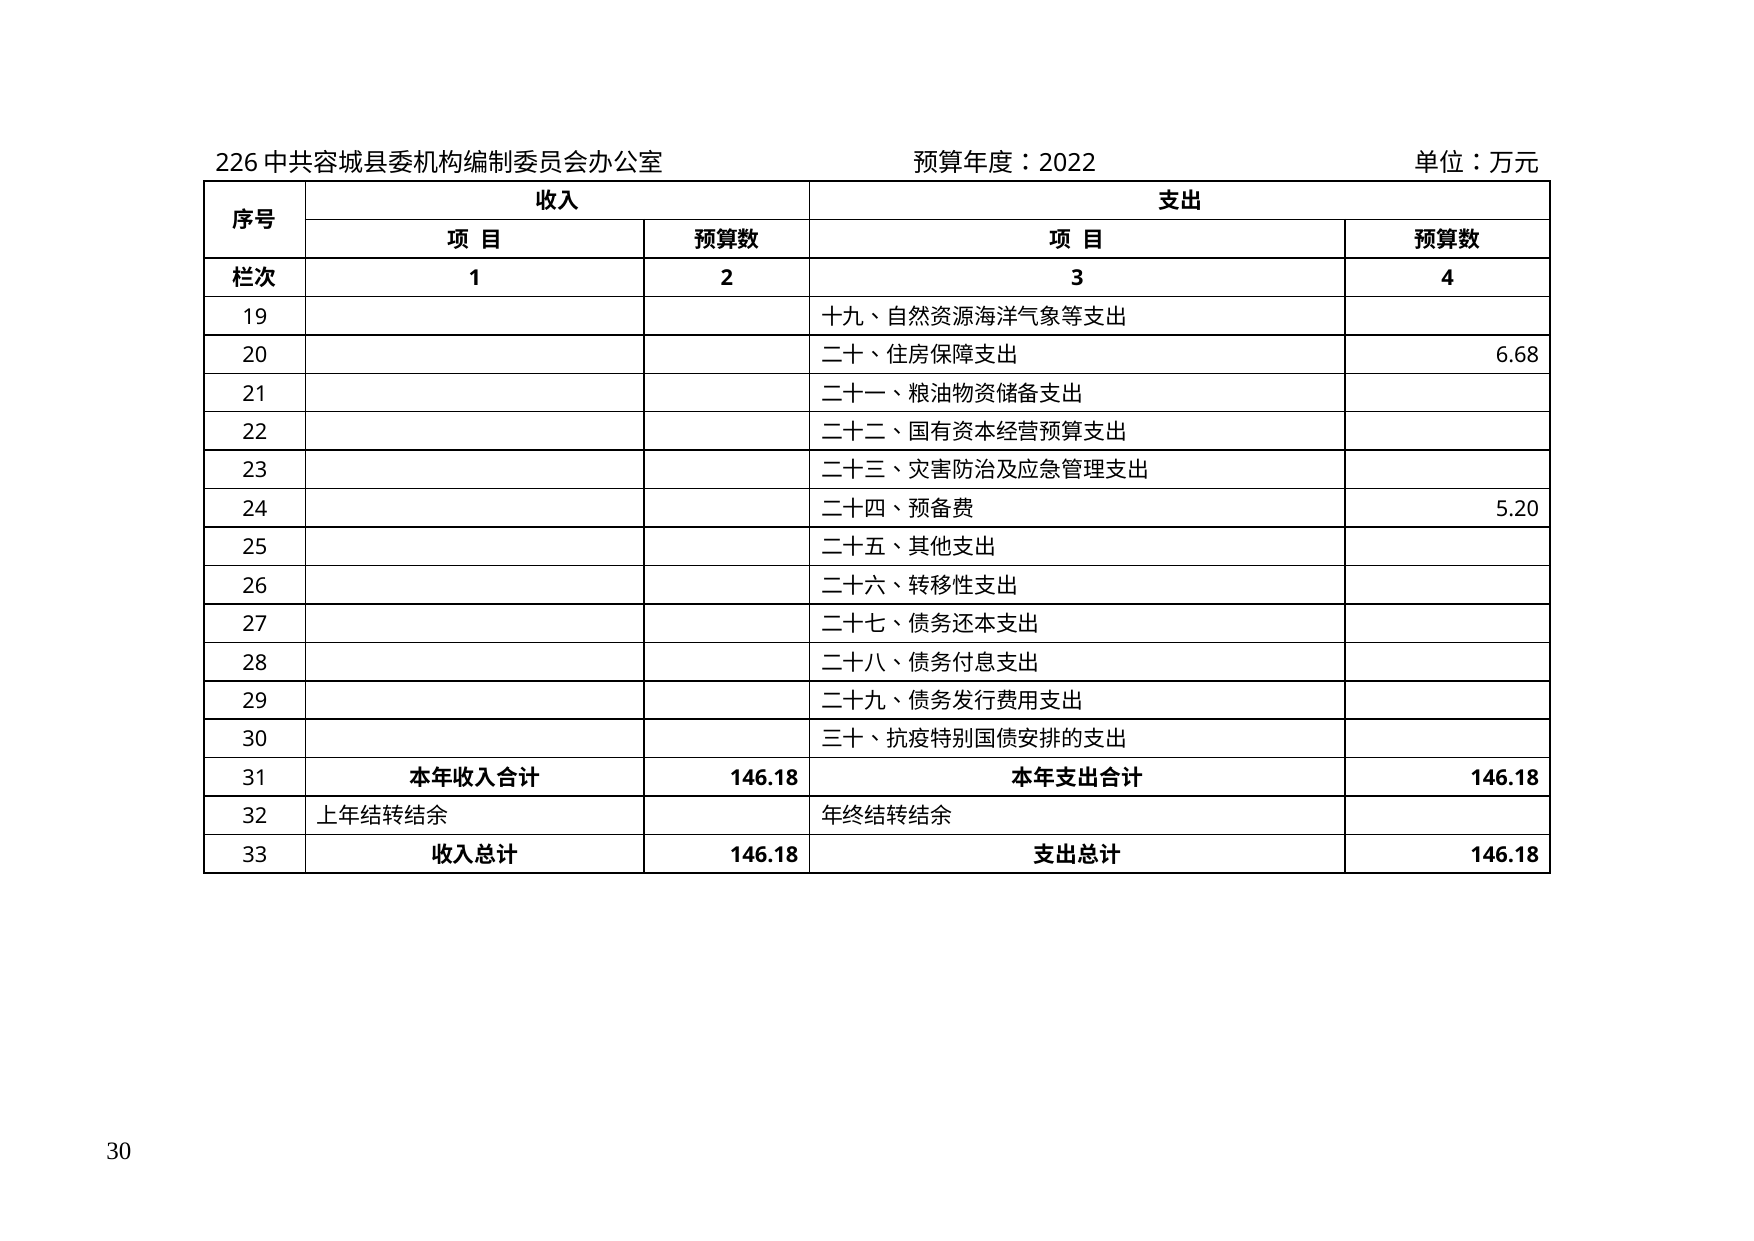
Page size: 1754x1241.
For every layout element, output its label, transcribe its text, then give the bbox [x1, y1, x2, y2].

table_cell 年终结转结余 [810, 797, 1344, 834]
table_cell 24 [205, 489, 305, 526]
table_cell 二十六、转移性支出 [810, 566, 1344, 603]
table_cell 30 [205, 720, 305, 757]
table_cell 三十、抗疫特别国债安排的支出 [810, 720, 1344, 757]
table_cell 二十四、预备费 [810, 489, 1344, 526]
table_cell 5.20 [1346, 489, 1549, 526]
table_cell 项 目 [810, 220, 1344, 257]
table_header 226中共容城县委机构编制委员会办公室 [205, 143, 809, 180]
table_cell 23 [205, 451, 305, 488]
table_cell 上年结转结余 [306, 797, 643, 834]
table_cell 20 [205, 336, 305, 372]
table_cell 二十三、灾害防治及应急管理支出 [810, 451, 1344, 488]
table_cell [645, 643, 809, 680]
table_cell [645, 605, 809, 641]
table_cell 26 [205, 566, 305, 603]
table_cell [1346, 605, 1549, 641]
table_cell 32 [205, 797, 305, 834]
table_cell 25 [205, 528, 305, 564]
table_cell [645, 682, 809, 718]
table_cell 4 [1346, 259, 1549, 296]
table_cell [1346, 412, 1549, 449]
table_cell 146.18 [645, 835, 809, 872]
table_cell [645, 451, 809, 488]
table_cell 序号 [205, 182, 305, 257]
table_cell 1 [306, 259, 643, 296]
table_cell [645, 528, 809, 564]
table_cell [1346, 643, 1549, 680]
table_cell [645, 336, 809, 372]
table_cell [306, 336, 643, 372]
table_cell [306, 451, 643, 488]
table_cell 本年收入合计 [306, 758, 643, 795]
table_cell [306, 720, 643, 757]
table_cell [1346, 797, 1549, 834]
table_cell [306, 489, 643, 526]
table_cell [645, 720, 809, 757]
table_cell 31 [205, 758, 305, 795]
table_cell [306, 566, 643, 603]
table_cell [306, 643, 643, 680]
table_cell 146.18 [645, 758, 809, 795]
table_cell 栏次 [205, 259, 305, 296]
table_cell 27 [205, 605, 305, 641]
table_cell [645, 297, 809, 334]
table_header 预算年度：2022 单位：万元 [810, 143, 1549, 180]
table_cell 收入 [306, 182, 809, 219]
table_cell 项 目 [306, 220, 643, 257]
table_cell [306, 412, 643, 449]
table_cell 二十八、债务付息支出 [810, 643, 1344, 680]
table_cell 本年支出合计 [810, 758, 1344, 795]
table_cell 二十二、国有资本经营预算支出 [810, 412, 1344, 449]
table_cell 6.68 [1346, 336, 1549, 372]
table_cell 支出 [810, 182, 1549, 219]
table_cell 21 [205, 374, 305, 411]
table_cell 19 [205, 297, 305, 334]
table_cell [1346, 297, 1549, 334]
table_cell [1346, 566, 1549, 603]
table_cell 28 [205, 643, 305, 680]
table_cell 146.18 [1346, 758, 1549, 795]
table_cell 29 [205, 682, 305, 718]
table_cell [645, 797, 809, 834]
table_cell [306, 605, 643, 641]
table_cell 二十五、其他支出 [810, 528, 1344, 564]
table_cell 二十、住房保障支出 [810, 336, 1344, 372]
table_cell [1346, 682, 1549, 718]
table_cell 22 [205, 412, 305, 449]
table_cell 2 [645, 259, 809, 296]
table_cell 33 [205, 835, 305, 872]
table_cell [645, 412, 809, 449]
table_cell [1346, 720, 1549, 757]
table_cell [306, 374, 643, 411]
table_cell 3 [810, 259, 1344, 296]
table_cell 预算数 [645, 220, 809, 257]
table_cell [645, 566, 809, 603]
table_cell 预算数 [1346, 220, 1549, 257]
table_cell 146.18 [1346, 835, 1549, 872]
table_cell [1346, 451, 1549, 488]
table_cell [645, 374, 809, 411]
table_cell [1346, 528, 1549, 564]
table_cell 二十九、债务发行费用支出 [810, 682, 1344, 718]
table_cell 收入总计 [306, 835, 643, 872]
table_cell 十九、自然资源海洋气象等支出 [810, 297, 1344, 334]
table_cell 二十一、粮油物资储备支出 [810, 374, 1344, 411]
table_cell [645, 489, 809, 526]
table_cell [306, 297, 643, 334]
table_cell [1346, 374, 1549, 411]
table_cell [306, 528, 643, 564]
table_cell [306, 682, 643, 718]
table_cell 二十七、债务还本支出 [810, 605, 1344, 641]
table_cell 支出总计 [810, 835, 1344, 872]
